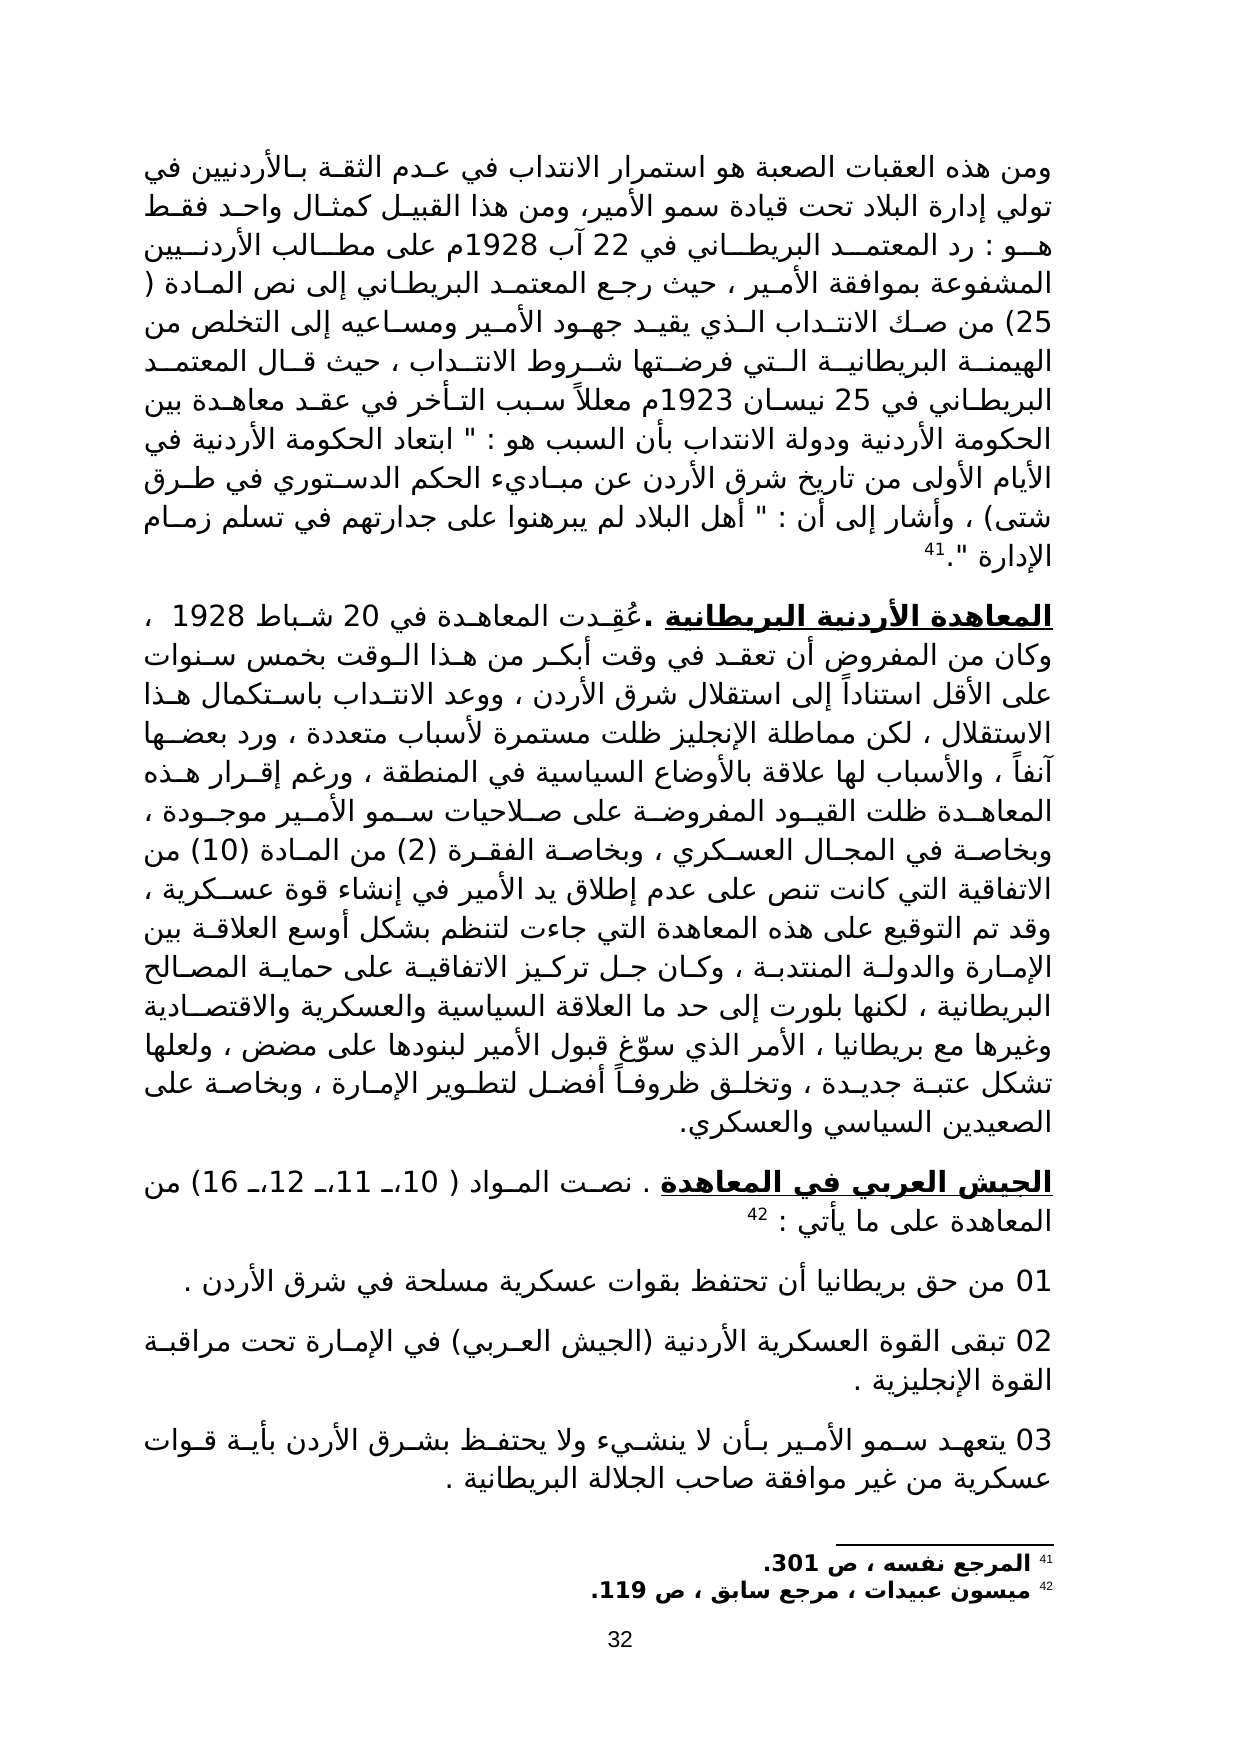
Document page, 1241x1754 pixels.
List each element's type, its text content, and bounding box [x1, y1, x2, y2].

text 03 يتعهد سمو الأمير بأن لا ينشيء ولا يحتفظ بشرق الأردن بأية قوات عسكرية من غير موافقة صاحب الجلالة البريطانية . [143, 1423, 1053, 1496]
text الجيش العربي في المعاهدة . نصت المواد ( 10، 11، 12، 16) من المعاهدة على ما يأتي : [143, 1166, 1053, 1238]
text المعاهدة الأردنية البريطانية .عُقِدت المعاهدة في 20 شباط 1928 ، وكان من المفروض أن تعقد في وقت أبكر من هذا الوقت بخمس سنوات على الأقل استناداً إلى استقلال شرق الأردن ، ووعد الانتداب باستكمال هذا الاستقلال ، لكن مماطلة الإنجليز ظلت مستمرة لأسباب متعددة ، ورد بعضها آنفاً ، والأسباب لها علاقة بالأوضاع السياسية في المنطقة ، ورغم إقرار هذه المعاهدة ظلت القيود المفروضة على صلاحيات سمو الأمير موجودة ، وبخاصة في المجال العسكري ، وبخاصة الفقرة (2) من المادة (10) من الاتفاقية التي كانت تنص على عدم إطلاق يد الأمير في إنشاء قوة عسكرية ، وقد تم التوقيع على هذه المعاهدة التي جاءت لتنظم بشكل أوسع العلاقة بين الإمارة والدولة المنتدبة ، وكان جل تركيز الاتفاقية على حماية المصالح البريطانية ، لكنها بلورت إلى حد ما العلاقة السياسية والعسكرية والاقتصادية وغيرها مع بريطانيا ، الأمر الذي سوّغ قبول الأمير لبنودها على مضض ، ولعلها تشكل عتبة جديدة ، وتخلق ظروفاً أفضل لتطوير الإمارة ، وبخاصة على الصعيدين السياسي والعسكري. [143, 599, 1053, 1140]
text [143, 150, 1053, 573]
text 02 تبقى القوة العسكرية الأردنية (الجيش العربي) في الإمارة تحت مراقبة القوة الإنجليزية . [143, 1324, 1053, 1397]
text 01 من حق بريطانيا أن تحتفظ بقوات عسكرية مسلحة في شرق الأردن . [143, 1264, 1053, 1298]
